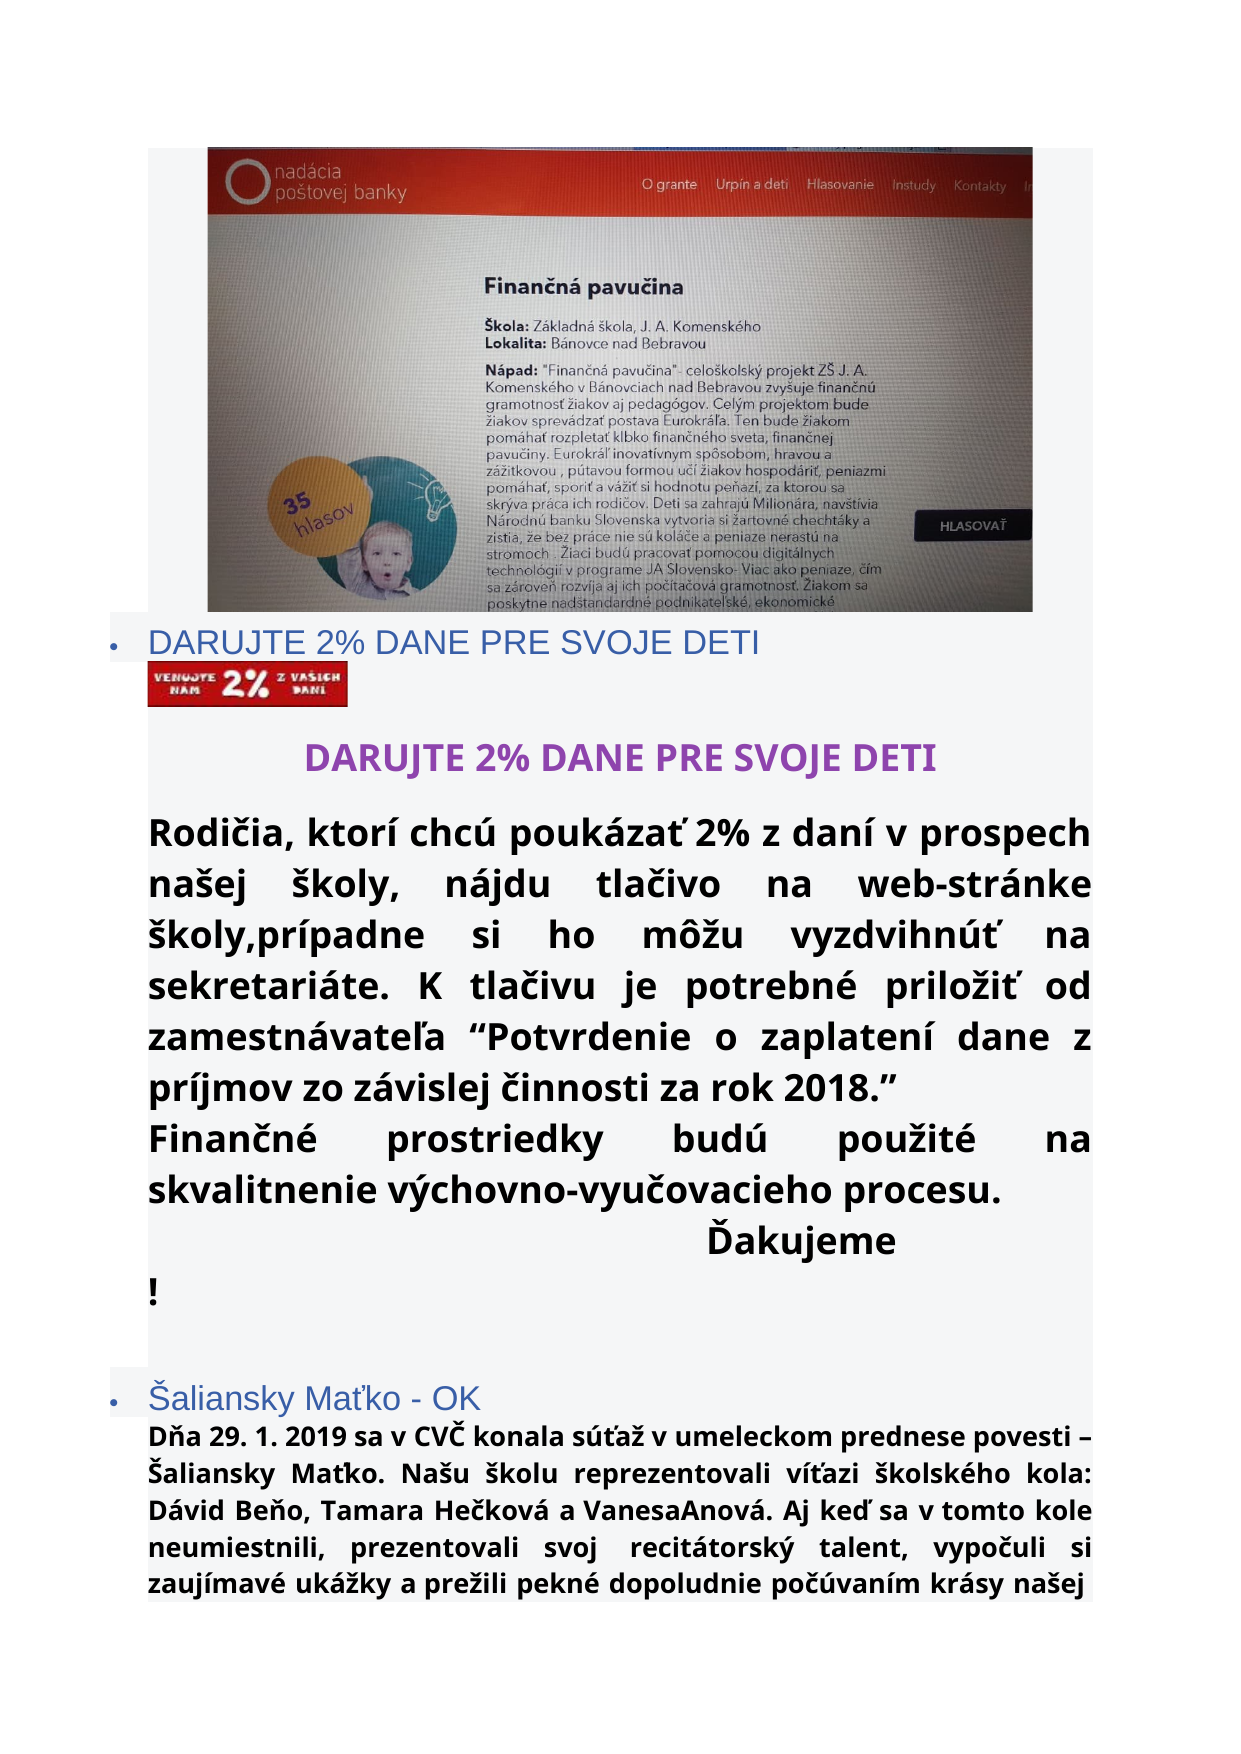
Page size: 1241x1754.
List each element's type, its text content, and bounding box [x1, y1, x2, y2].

picture [207, 147, 1033, 612]
text Ďakujeme ! [148, 1214, 1093, 1367]
picture [147, 661, 348, 707]
text Rodičia, ktorí chcú poukázať 2% z daní v prospech našej školy, nájdu tlačivo na web-stránke školy,prípadne si ho môžu vyzdvihnúť na sekretariáte. K tlačivu je potrebné priložiť od zamestnávateľa “Potvrdenie o zaplatení dane z príjmov zo závislej činnosti za rok 2018.” [148, 806, 1093, 1112]
text Finančné prostriedky budú použité na skvalitnenie výchovno-vyučovacieho procesu. [148, 1112, 1093, 1214]
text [148, 1417, 1093, 1602]
list Šaliansky Maťko - OK [110, 1378, 1093, 1417]
list DARUJTE 2% DANE PRE SVOJE DETI [110, 622, 1093, 662]
text DARUJTE 2% DANE PRE SVOJE DETI [148, 731, 1093, 782]
